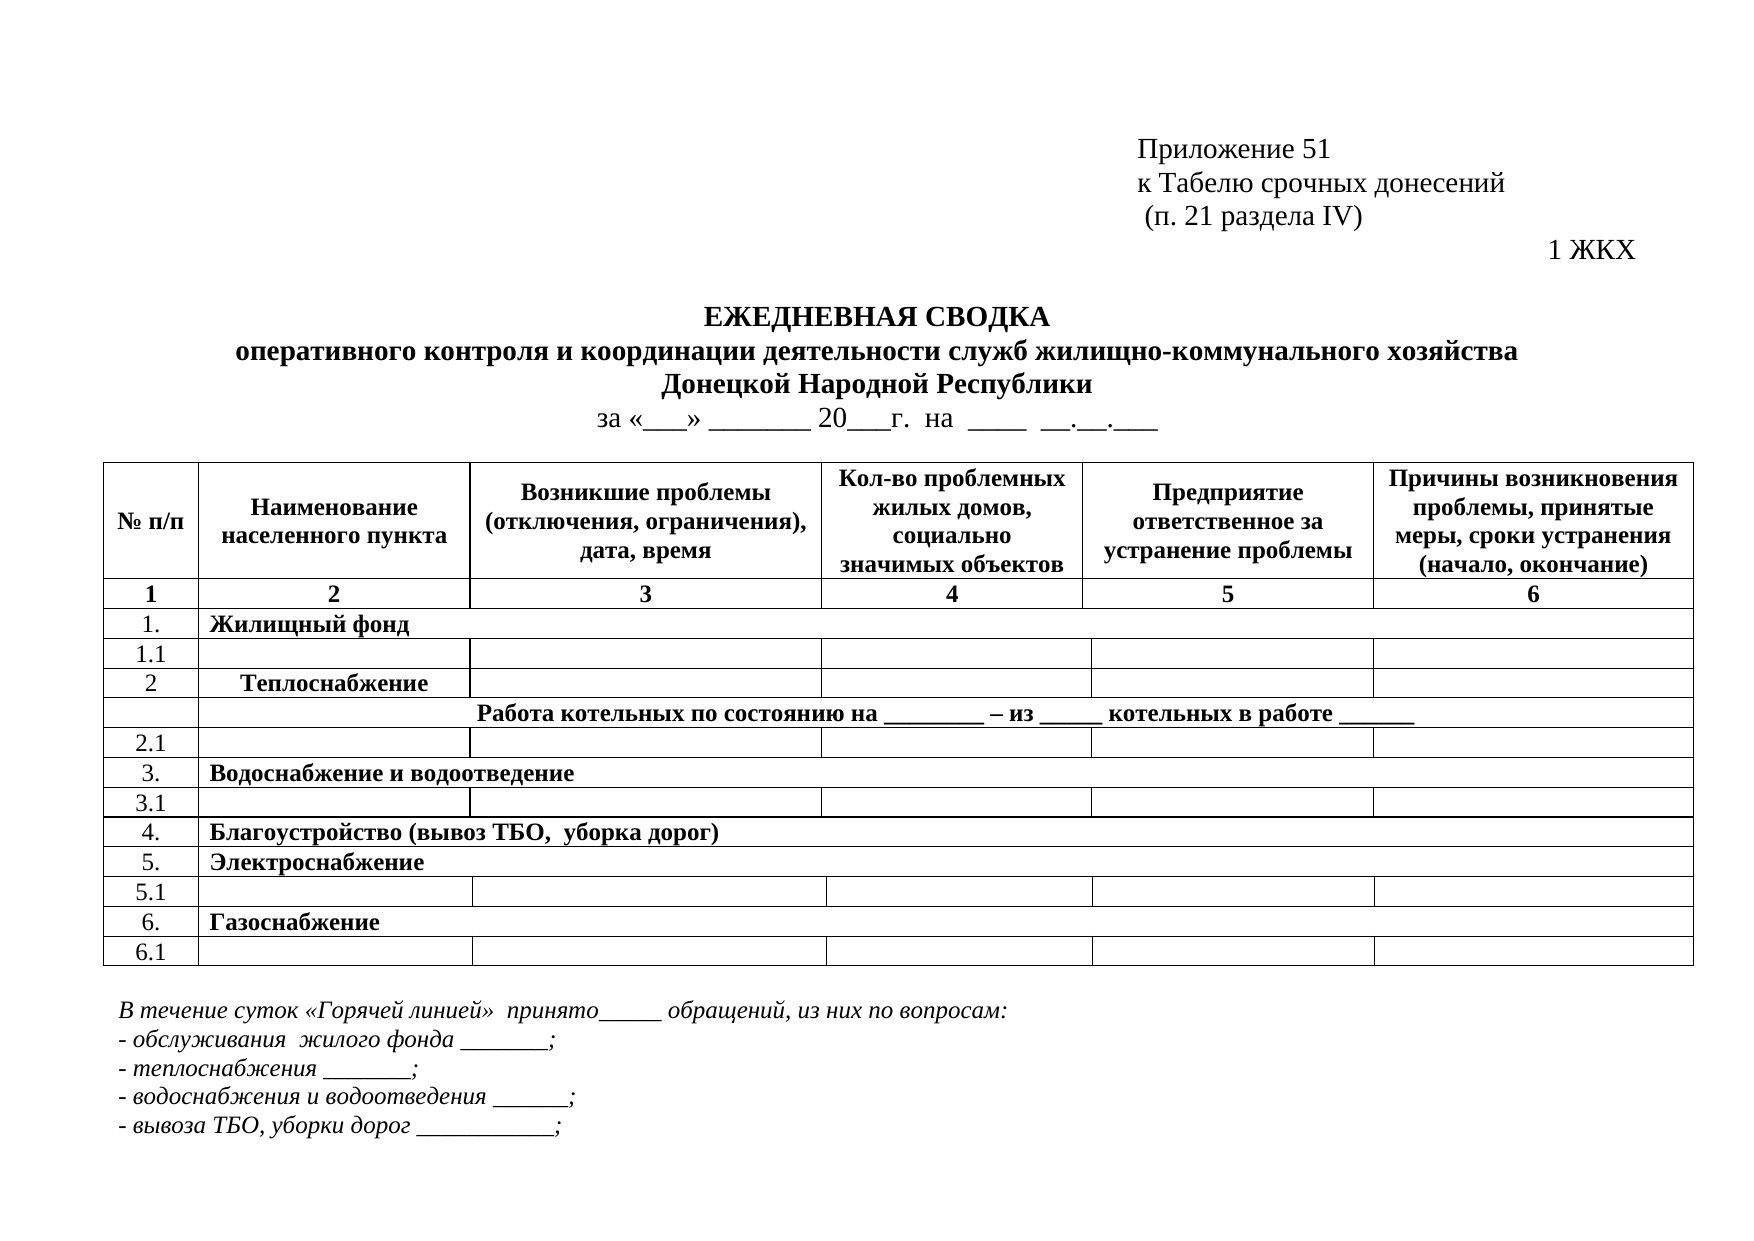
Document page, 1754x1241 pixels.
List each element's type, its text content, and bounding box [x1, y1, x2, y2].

text - теплоснабжения _______; [118, 1053, 1636, 1081]
table_cell 5. [104, 847, 198, 876]
table_cell [822, 639, 1091, 667]
table_cell Электроснабжение [199, 847, 1693, 876]
table_cell 2 [199, 579, 469, 608]
table_header Кол-во проблемных жилых домов, социально значимых объектов [822, 463, 1082, 578]
table_cell [471, 639, 821, 667]
table_cell Благоустройство (вывоз ТБО, уборка дорог) [199, 818, 1693, 846]
table_cell Газоснабжение [199, 907, 1693, 936]
text 1 ЖКХ [118, 232, 1636, 266]
table_header Возникшие проблемы (отключения, ограничения), дата, время [471, 463, 821, 578]
text Донецкой Народной Республики [118, 366, 1636, 400]
table_cell [822, 669, 1091, 697]
table_cell Работа котельных по состоянию на ________ – из _____ котельных в работе ______ [199, 698, 1693, 727]
table_cell 3.1 [104, 788, 198, 816]
table_header Причины возникновения проблемы, принятые меры, сроки устранения (начало, окончание) [1374, 463, 1693, 578]
table_cell [104, 698, 198, 727]
table_cell [199, 937, 472, 965]
table_cell [471, 669, 821, 697]
table_cell 5 [1083, 579, 1373, 608]
table_cell [199, 877, 472, 906]
table_cell [199, 788, 469, 816]
text (п. 21 раздела IV) [1137, 198, 1636, 232]
table_cell 1.1 [104, 639, 198, 667]
table_cell [1092, 669, 1373, 697]
text Приложение 51 [1137, 131, 1636, 165]
table_cell Теплоснабжение [199, 669, 469, 697]
table_cell [1375, 877, 1693, 906]
table_cell [1092, 728, 1373, 757]
table_cell 3. [104, 758, 198, 787]
text ЕЖЕДНЕВНАЯ Сводка [118, 299, 1636, 333]
table_cell [473, 937, 826, 965]
table_cell 6 [1374, 579, 1693, 608]
table_cell [1374, 788, 1693, 816]
text - водоснабжения и водоотведения ______; [118, 1081, 1636, 1110]
table_cell 1. [104, 609, 198, 638]
table_cell [1092, 788, 1373, 816]
table_header Предприятие ответственное за устранение проблемы [1083, 463, 1373, 578]
text - обслуживания жилого фонда _______; [118, 1024, 1636, 1053]
table_header № п/п [104, 463, 198, 578]
table_cell 2 [104, 669, 198, 697]
table_cell 6.1 [104, 937, 198, 965]
table_cell [1093, 937, 1374, 965]
text В течение суток «Горячей линией» принято_____ обращений, из них по вопросам: [118, 995, 1636, 1024]
text - вывоза ТБО, уборки дорог ___________; [118, 1110, 1636, 1139]
table_cell [1093, 877, 1374, 906]
table_cell 6. [104, 907, 198, 936]
table_cell Жилищный фонд [199, 609, 1693, 638]
table_cell [473, 877, 826, 906]
table_cell [1374, 669, 1693, 697]
table_cell [822, 728, 1091, 757]
table_cell [1374, 728, 1693, 757]
table_cell 1 [104, 579, 198, 608]
table_cell [827, 877, 1092, 906]
text за «___» _______ 20___г. на ____ __.__.___ [118, 400, 1636, 433]
table_cell 4 [822, 579, 1082, 608]
table_cell 3 [471, 579, 821, 608]
table_cell [199, 728, 469, 757]
table_cell [1375, 937, 1693, 965]
table_cell [1374, 639, 1693, 667]
table_cell [827, 937, 1092, 965]
table_cell Водоснабжение и водоотведение [199, 758, 1693, 787]
table_header Наименование населенного пункта [199, 463, 469, 578]
table_cell 4. [104, 818, 198, 846]
table_cell [822, 788, 1091, 816]
table_cell [1092, 639, 1373, 667]
table_cell [471, 728, 821, 757]
table_cell 2.1 [104, 728, 198, 757]
text оперативного контроля и координации деятельности служб жилищно-коммунального хозяйства [118, 333, 1636, 366]
text к Табелю срочных донесений [1137, 165, 1636, 198]
table_cell 5.1 [104, 877, 198, 906]
table_cell [199, 639, 469, 667]
table_cell [471, 788, 821, 816]
